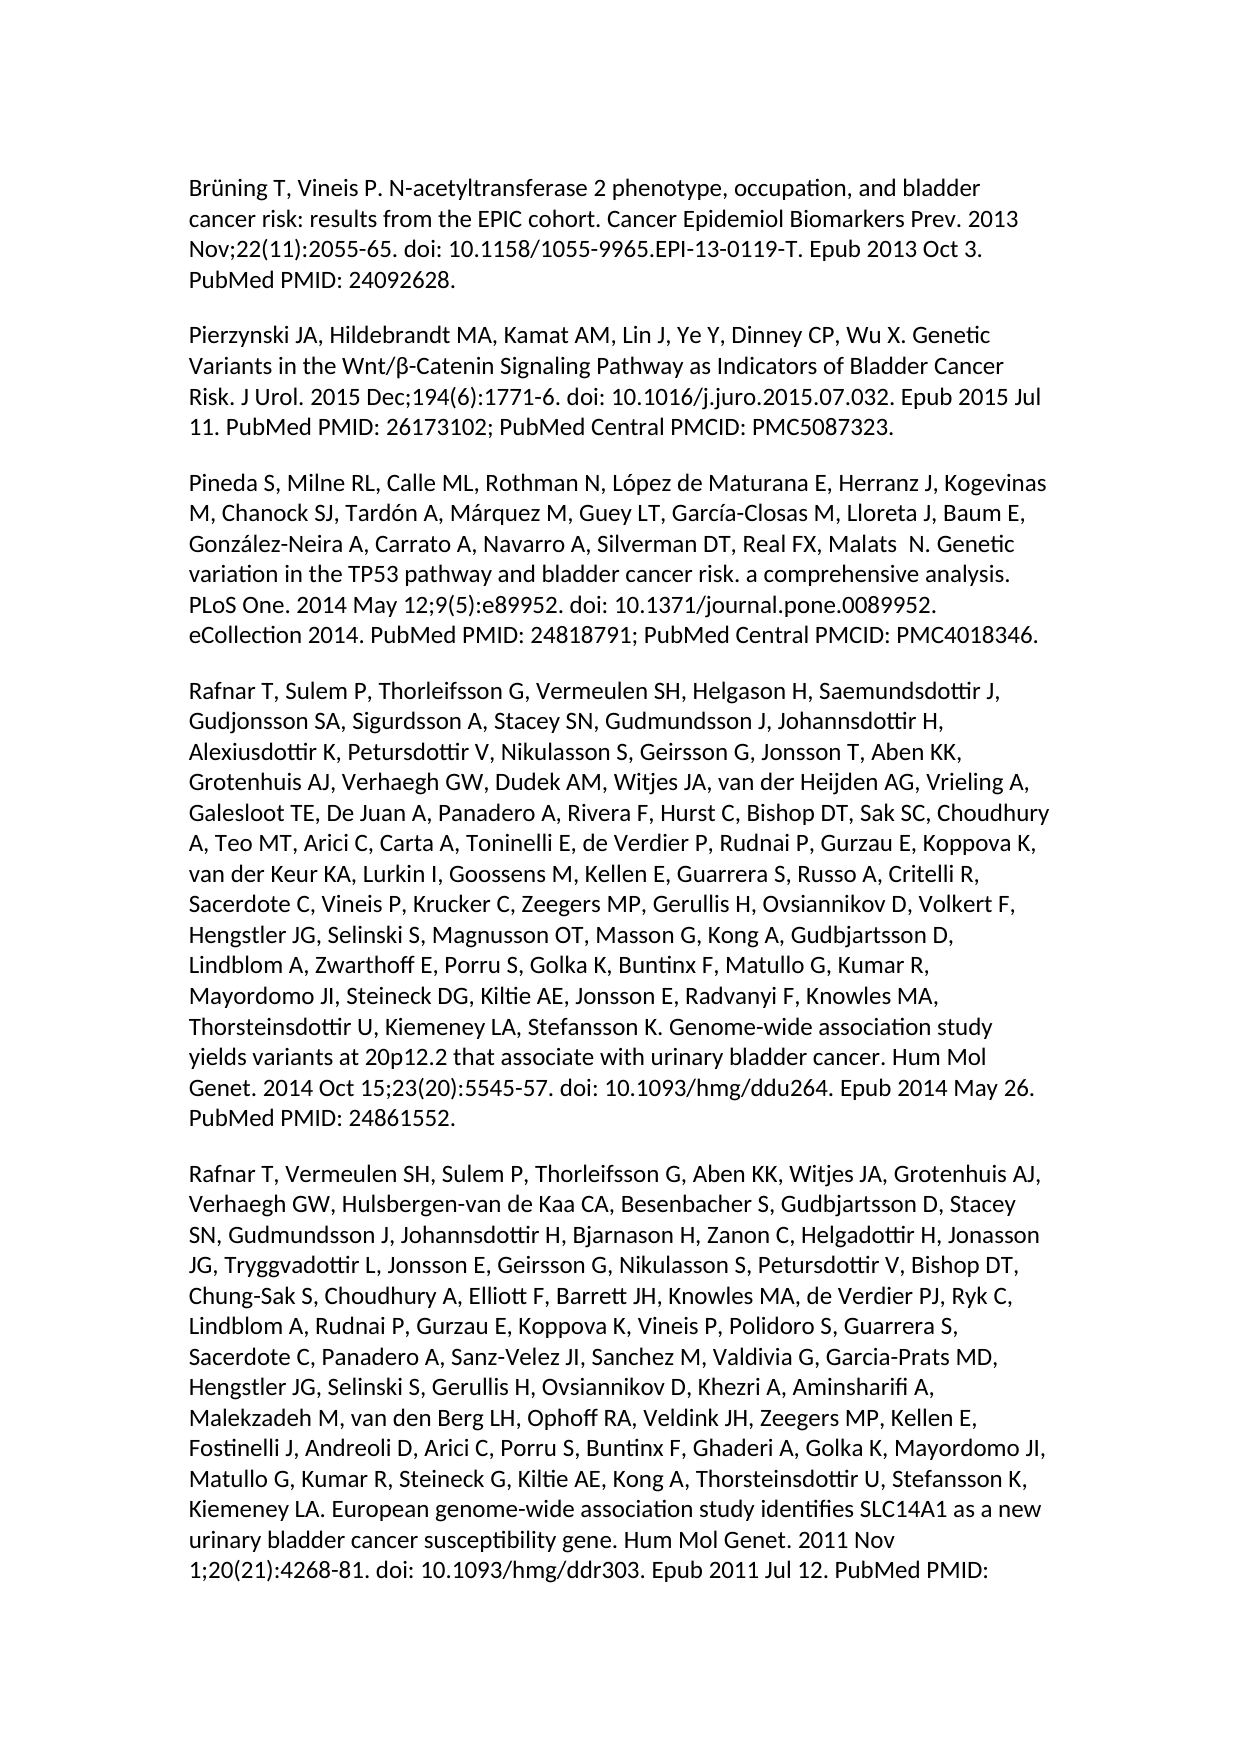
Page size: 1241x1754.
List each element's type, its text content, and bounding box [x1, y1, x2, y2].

table_cell Rafnar T, Sulem P, Thorleifsson G, Vermeulen SH, Helgason H, Saemundsdottir J, Gudjonsson SA, Sigurdsson A, Stacey SN, Gudmundsson J, Johannsdottir H, Alexiusdottir K, Petursdottir V, Nikulasson S, Geirsson G, Jonsson T, Aben KK, Grotenhuis AJ, Verhaegh GW, Dudek AM, Witjes JA, van der Heijden AG, Vrieling A, Galesloot TE, De Juan A, Panadero A, Rivera F, Hurst C, Bishop DT, Sak SC, Choudhury A, Teo MT, Arici C, Carta A, Toninelli E, de Verdier P, Rudnai P, Gurzau E, Koppova K, van der Keur KA, Lurkin I, Goossens M, Kellen E, Guarrera S, Russo A, Critelli R, Sacerdote C, Vineis P, Krucker C, Zeegers MP, Gerullis H, Ovsiannikov D, Volkert F, Hengstler JG, Selinski S, Magnusson OT, Masson G, Kong A, Gudbjartsson D, Lindblom A, Zwarthoff E, Porru S, Golka K, Buntinx F, Matullo G, Kumar R, Mayordomo JI, Steineck DG, Kiltie AE, Jonsson E, Radvanyi F, Knowles MA, Thorsteinsdottir U, Kiemeney LA, Stefansson K. Genome-wide association study yields variants at 20p12.2 that associate with urinary bladder cancer. Hum Mol Genet. 2014 Oct 15;23(20):5545-57. doi: 10.1093/hmg/ddu264. Epub 2014 May 26. PubMed PMID: 24861552. [177, 650, 1062, 1133]
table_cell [177, 148, 1062, 295]
table_cell Pierzynski JA, Hildebrandt MA, Kamat AM, Lin J, Ye Y, Dinney CP, Wu X. Genetic Variants in the Wnt/β-Catenin Signaling Pathway as Indicators of Bladder Cancer Risk. J Urol. 2015 Dec;194(6):1771-6. doi: 10.1016/j.juro.2015.07.032. Epub 2015 Jul 11. PubMed PMID: 26173102; PubMed Central PMCID: PMC5087323. [177, 295, 1062, 442]
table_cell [177, 1133, 1062, 1585]
table_cell Pineda S, Milne RL, Calle ML, Rothman N, López de Maturana E, Herranz J, Kogevinas M, Chanock SJ, Tardón A, Márquez M, Guey LT, García-Closas M, Lloreta J, Baum E, González-Neira A, Carrato A, Navarro A, Silverman DT, Real FX, Malats N. Genetic variation in the TP53 pathway and bladder cancer risk. a comprehensive analysis. PLoS One. 2014 May 12;9(5):e89952. doi: 10.1371/journal.pone.0089952. eCollection 2014. PubMed PMID: 24818791; PubMed Central PMCID: PMC4018346. [177, 442, 1062, 650]
